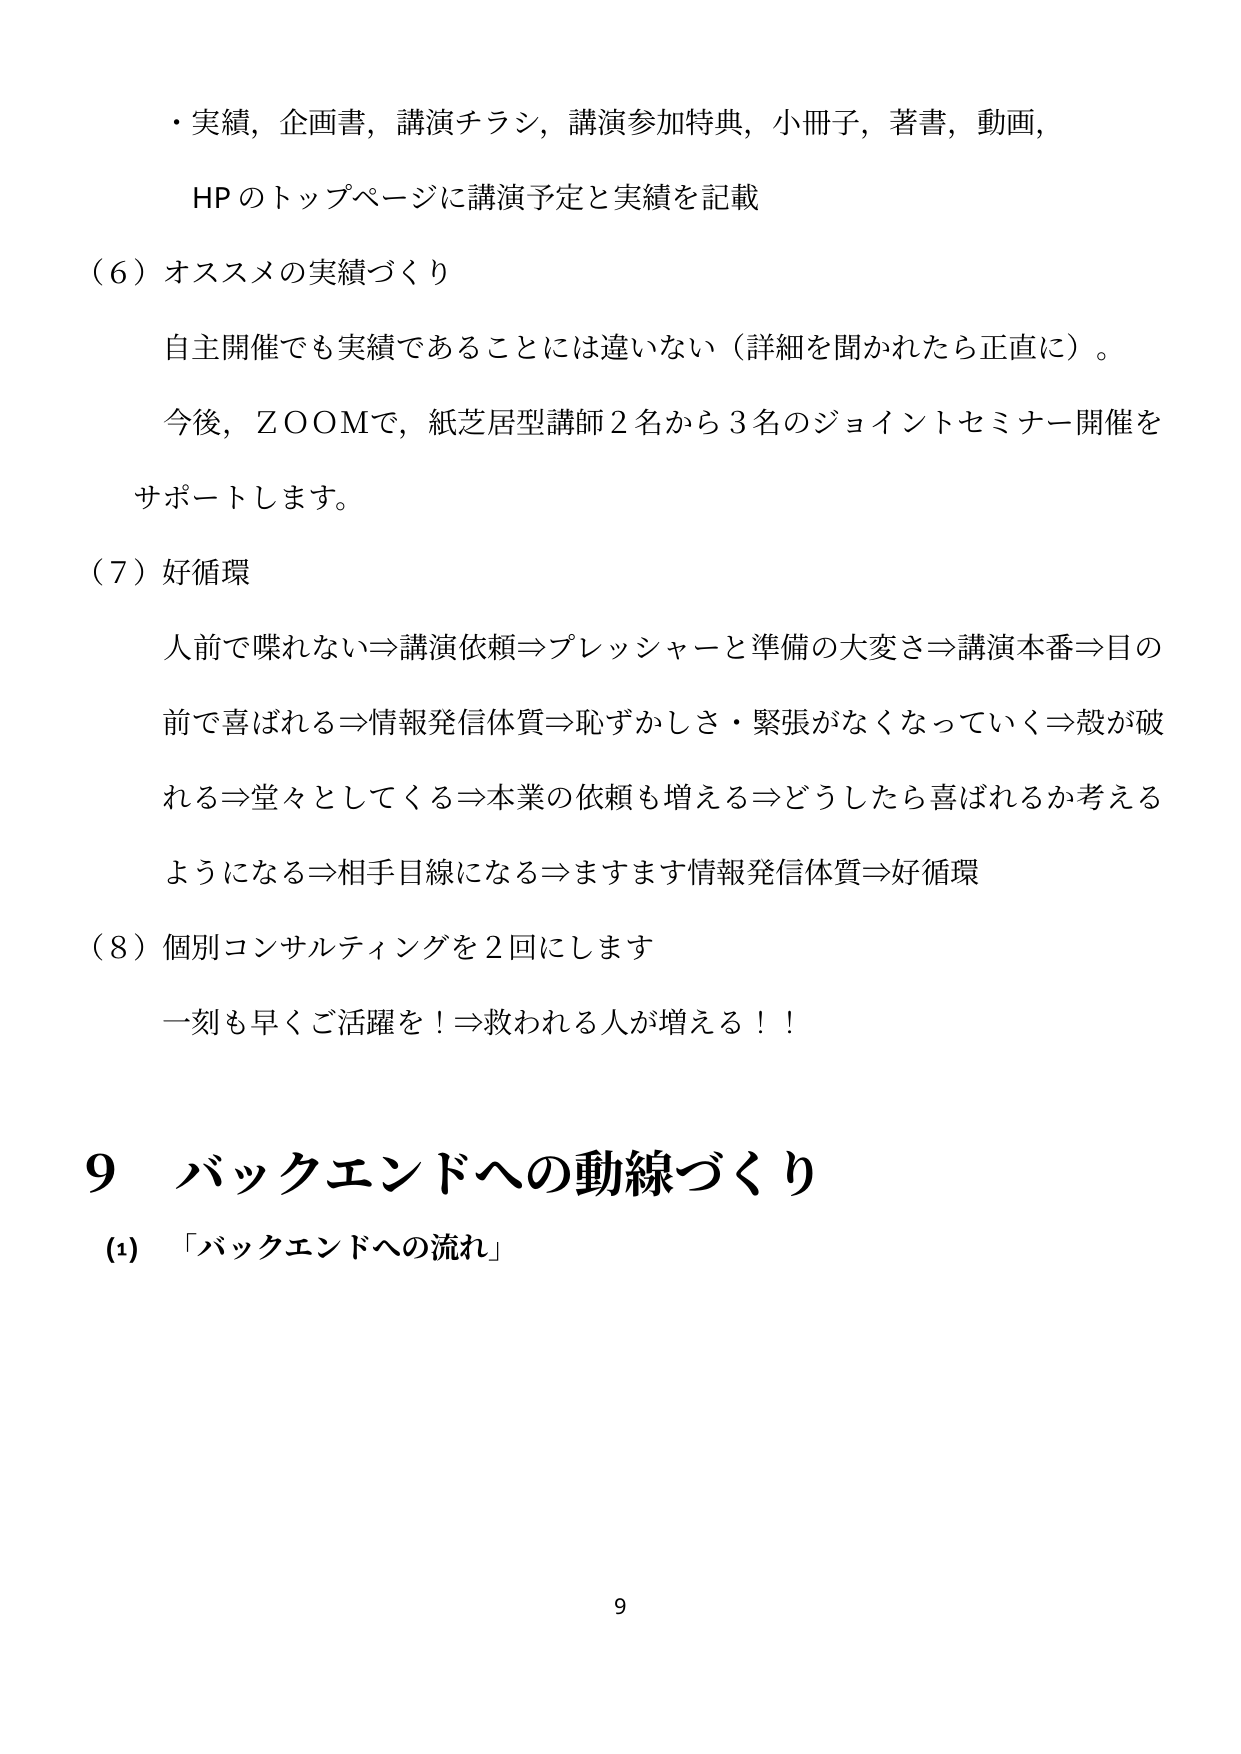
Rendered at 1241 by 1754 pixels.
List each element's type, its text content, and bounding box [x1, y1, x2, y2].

text 人前で喋れない⇒講演依頼⇒プレッシャーと準備の大変さ⇒講演本番⇒目の前で喜ばれる⇒情報発信体質⇒恥ずかしさ・緊張がなくなっていく⇒殻が破れる⇒堂々としてくる⇒本業の依頼も増える⇒どうしたら喜ばれるか考えるようになる⇒相手目線になる⇒ますます情報発信体質⇒好循環 [75, 608, 1165, 908]
text （８）個別コンサルティングを２回にします [75, 908, 1165, 983]
text （６）オススメの実績づくり [75, 233, 1165, 308]
text HPのトップページに講演予定と実績を記載 [75, 158, 1165, 233]
text ・実績，企画書，講演チラシ，講演参加特典，小冊子，著書，動画， [75, 83, 1165, 158]
text 一刻も早くご活躍を！⇒救われる人が増える！！ [75, 983, 1165, 1058]
text ９ バックエンドへの動線づくり [75, 1133, 1165, 1208]
text 自主開催でも実績であることには違いない（詳細を聞かれたら正直に）。 [75, 308, 1165, 383]
text 今後，ＺＯＯＭで，紙芝居型講師２名から３名のジョイントセミナー開催をサポートします。 [75, 383, 1165, 533]
text ⑴ 「バックエンドへの流れ」 [75, 1208, 1165, 1283]
text （７）好循環 [75, 533, 1165, 608]
